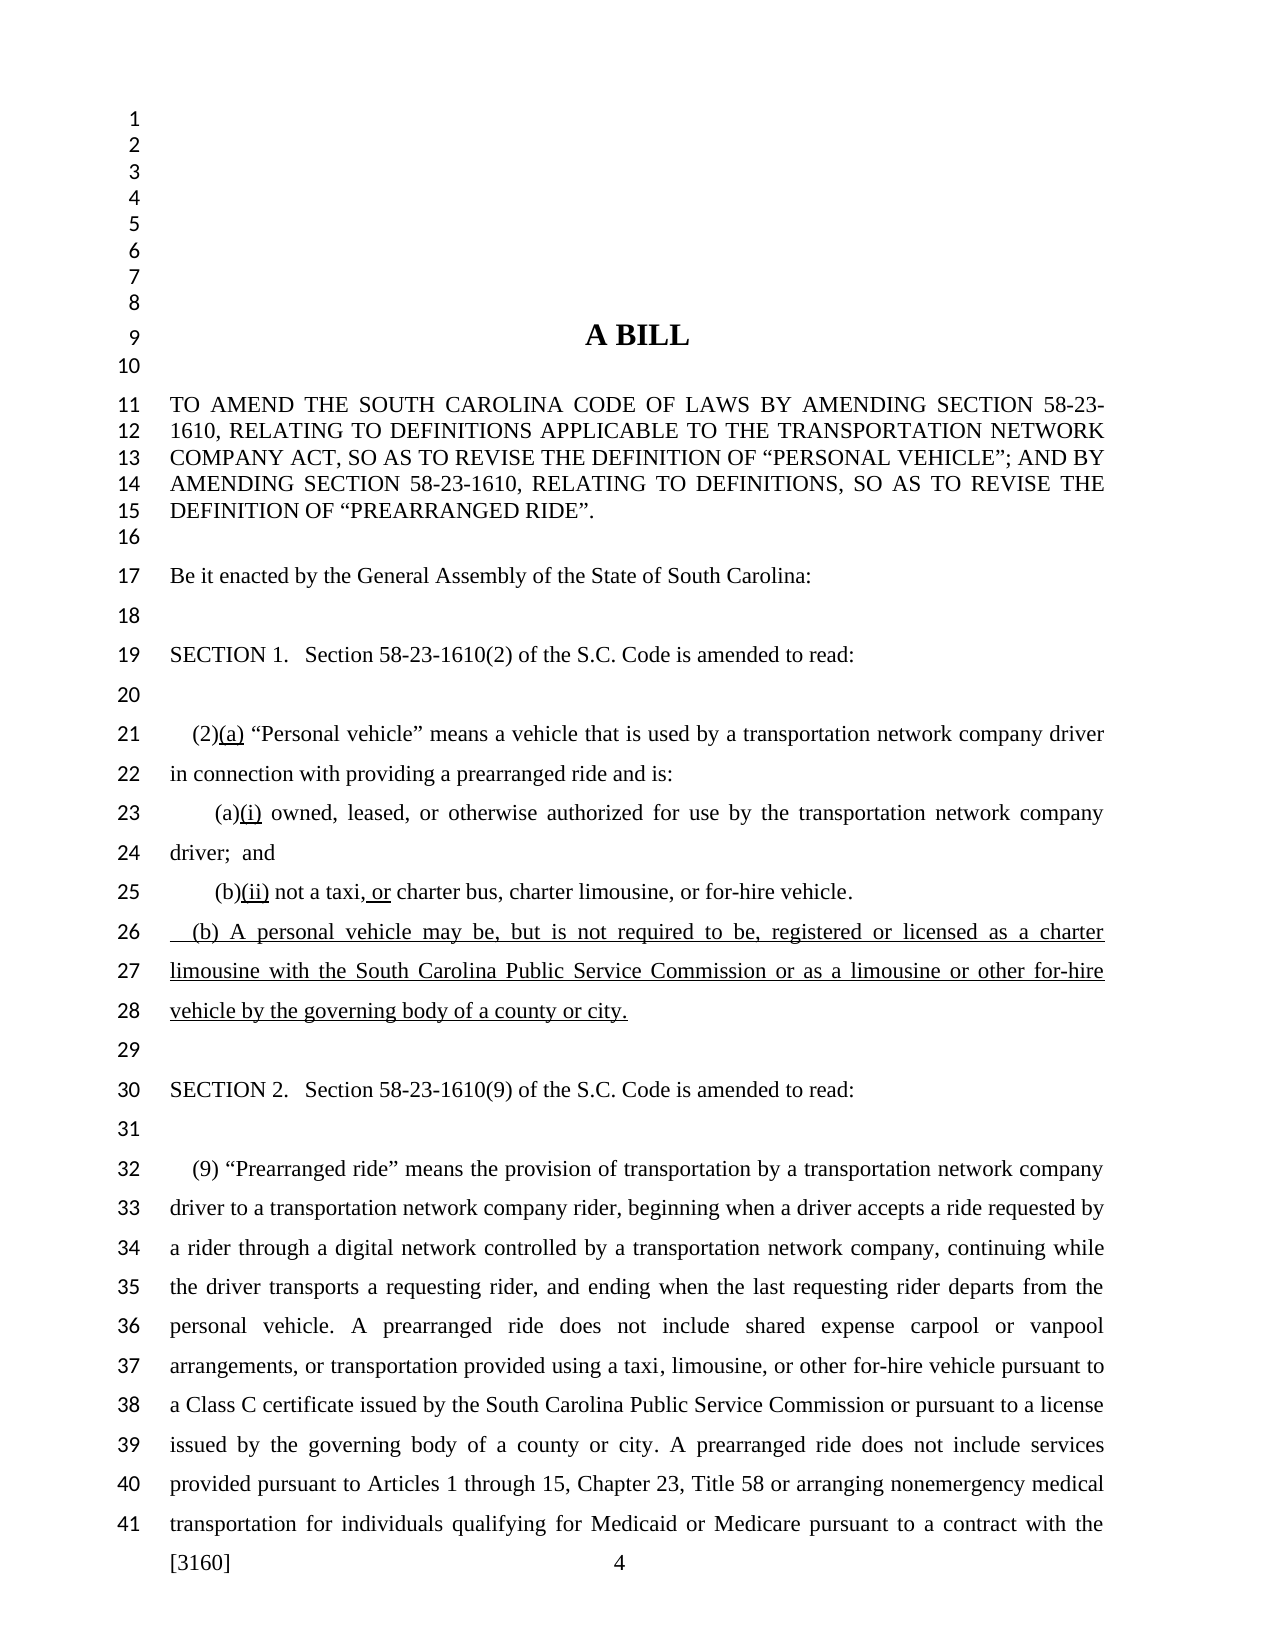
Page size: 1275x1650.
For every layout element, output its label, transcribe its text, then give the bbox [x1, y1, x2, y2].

text (b) A personal vehicle may be, but is not required to be, registered or licensed as a charter limousine with the South Carolina Public Service Commission or as a limousine or other for-hire vehicle by the governing body of a county or city. [169, 918, 1106, 1023]
text A bill [169, 316, 1106, 352]
text SECTION 1. Section 58-23-1610(2) of the S.C. Code is amended to read: [169, 641, 1106, 668]
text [169, 1155, 1106, 1536]
text SECTION 2. Section 58-23-1610(9) of the S.C. Code is amended to read: [169, 1076, 1106, 1102]
text (b)(ii) not a taxi, or charter bus, charter limousine, or for-hire vehicle. [169, 878, 1106, 905]
text (a)(i) owned, leased, or otherwise authorized for use by the transportation network company driver; and [169, 799, 1106, 865]
text (2)(a) “Personal vehicle” means a vehicle that is used by a transportation network company driver in connection with providing a prearranged ride and is: [169, 720, 1106, 786]
text Be it enacted by the General Assembly of the State of South Carolina: [169, 562, 1106, 589]
